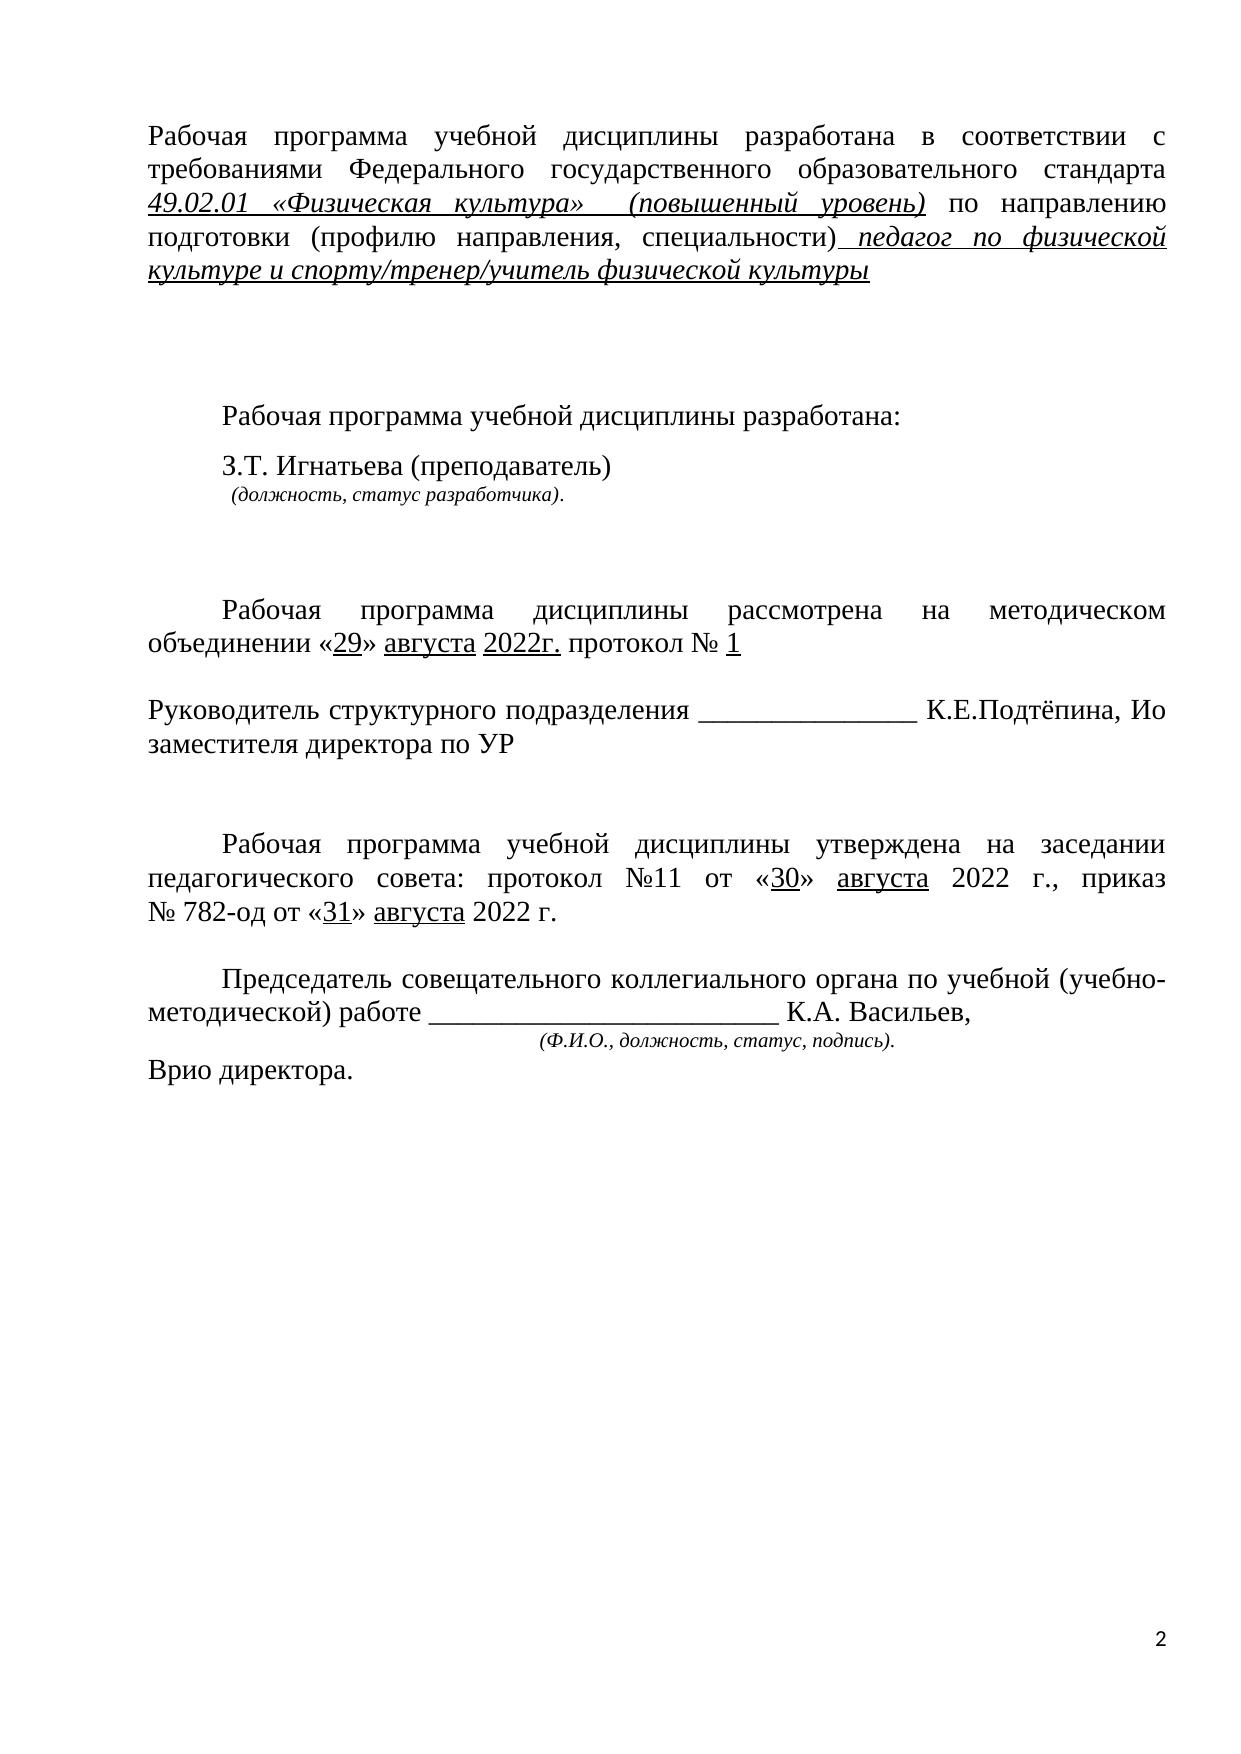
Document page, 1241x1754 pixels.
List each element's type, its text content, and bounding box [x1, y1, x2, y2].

text З.Т. Игнатьева (преподаватель) [148, 448, 1167, 482]
text Председатель совещательного коллегиального органа по учебной (учебно-методической) работе ________________________ К.А. Васильев, [148, 961, 1167, 1028]
text Руководитель структурного подразделения _______________ К.Е.Подтёпина, Ио заместителя директора по УР [148, 692, 1167, 759]
text Врио директора. [148, 1052, 1167, 1086]
text (должность, статус разработчика). [148, 482, 1167, 506]
text Рабочая программа учебной дисциплины утверждена на заседании педагогического совета: протокол №11 от «30» августа 2022 г., приказ № 782-од от «31» августа 2022 г. [148, 827, 1167, 927]
text Рабочая программа дисциплины рассмотрена на методическом объединении «29» августа 2022г. протокол № 1 [148, 592, 1167, 659]
text Рабочая программа учебной дисциплины разработана в соответствии с требованиями Федерального государственного образовательного стандарта 49.02.01 «Физическая культура» (повышенный уровень) по направлению подготовки (профилю направления, специальности) педагог по физической культуре и спорту/тренер/учитель физической культуры [148, 118, 1167, 286]
text Рабочая программа учебной дисциплины разработана: [148, 398, 1167, 431]
text (Ф.И.О., должность, статус, подпись). [148, 1028, 1167, 1052]
